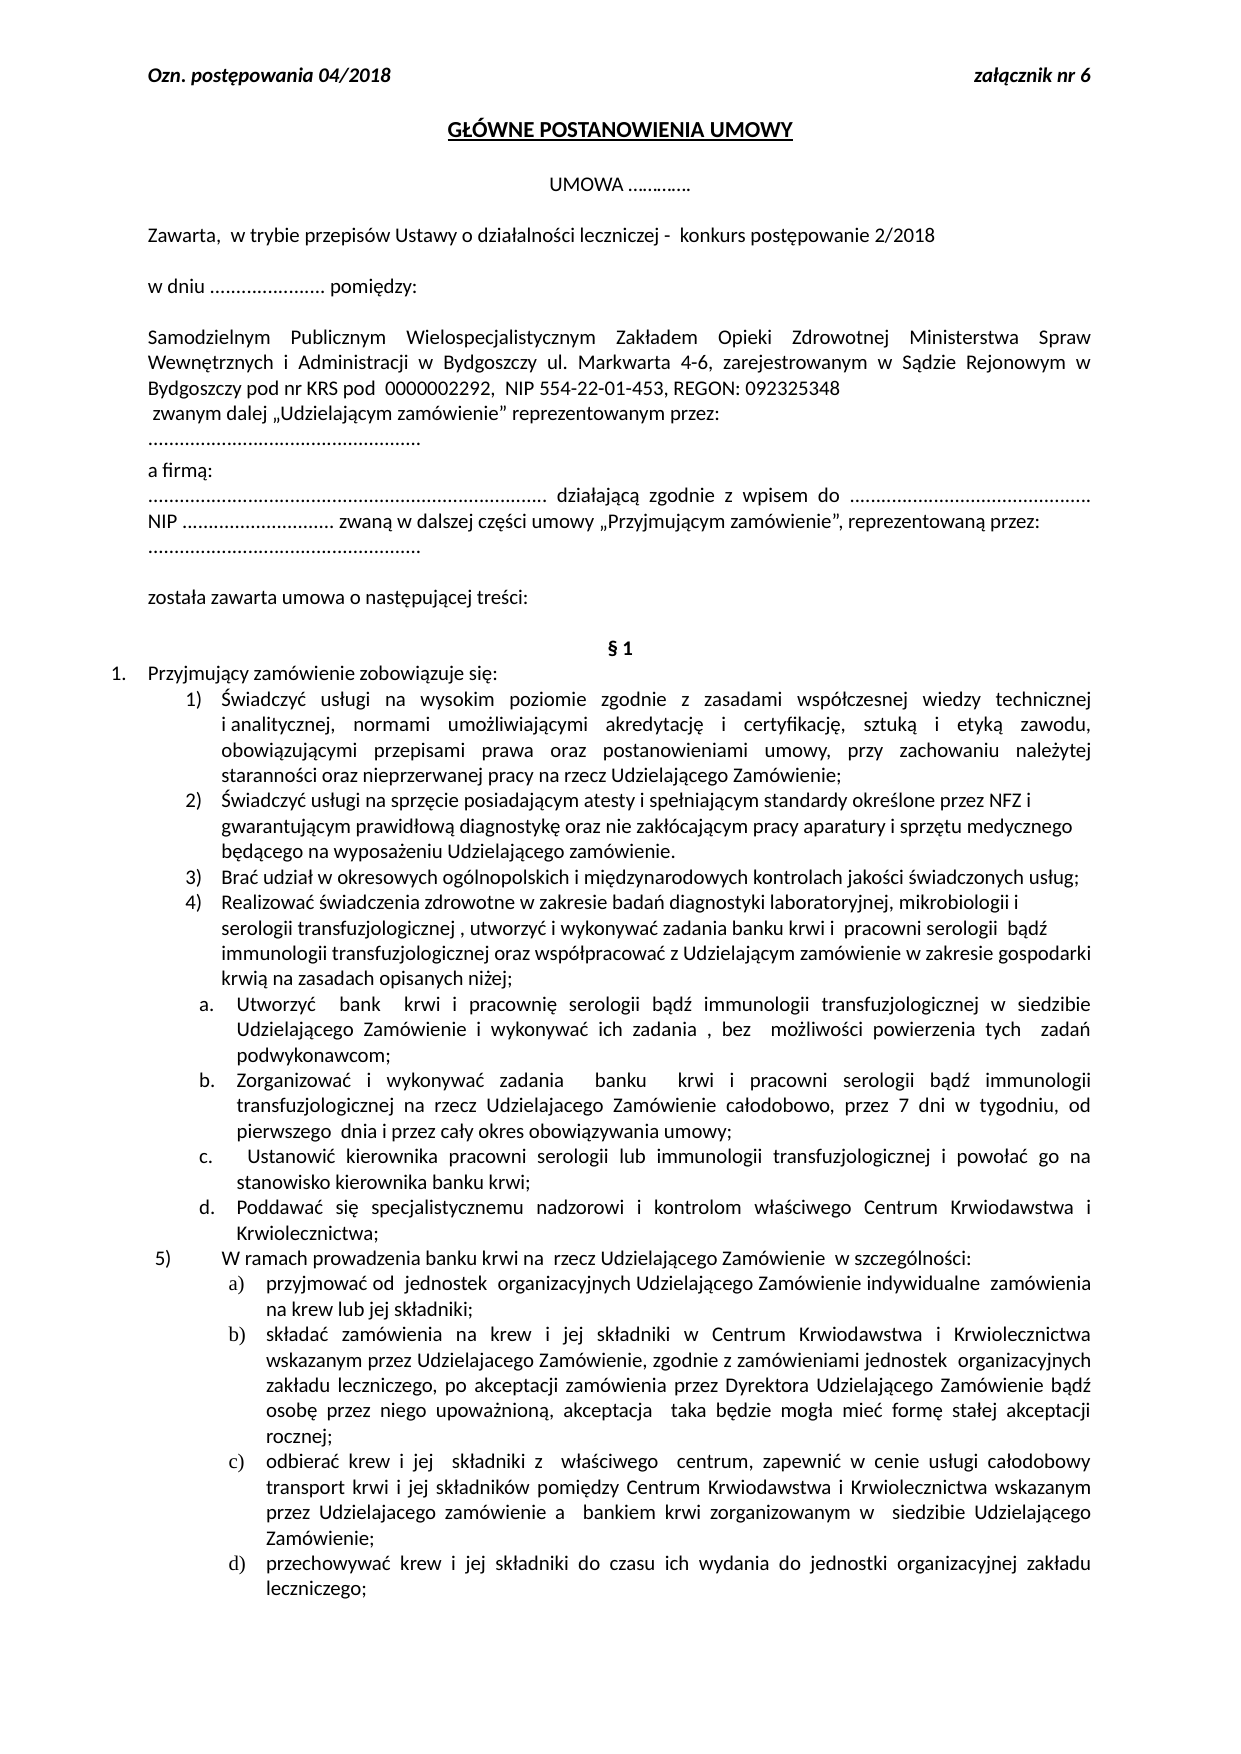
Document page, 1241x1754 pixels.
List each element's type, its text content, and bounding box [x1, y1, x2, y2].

list W ramach prowadzenia banku krwi na rzecz Udzielającego Zamówienie w szczególności: [148, 1245, 1092, 1271]
text 1) Świadczyć usługi na wysokim poziomie zgodnie z zasadami współczesnej wiedzy technicznej i analitycznej, normami umożliwiającymi akredytację i certyfikację, sztuką i etyką zawodu, obowiązującymi przepisami prawa oraz postanowieniami umowy, przy zachowaniu należytej staranności oraz nieprzerwanej pracy na rzecz Udzielającego Zamówienie; [185, 686, 1092, 788]
subtitle .................................................... [148, 533, 1092, 559]
list przechowywać krew i jej składniki do czasu ich wydania do jednostki organizacyjnej zakładu leczniczego; [228, 1550, 1092, 1601]
list Poddawać się specjalistycznemu nadzorowi i kontrolom właściwego Centrum Krwiodawstwa i Krwiolecznictwa; [199, 1194, 1092, 1245]
list Zorganizować i wykonywać zadania banku krwi i pracowni serologii bądź immunologii transfuzjologicznej na rzecz Udzielajacego Zamówienie całodobowo, przez 7 dni w tygodniu, od pierwszego dnia i przez cały okres obowiązywania umowy; [199, 1067, 1092, 1143]
list przyjmować od jednostek organizacyjnych Udzielającego Zamówienie indywidualne zamówienia na krew lub jej składniki; [228, 1271, 1092, 1321]
text 3) Brać udział w okresowych ogólnopolskich i międzynarodowych kontrolach jakości świadczonych usług; [185, 864, 1092, 889]
list Utworzyć bank krwi i pracownię serologii bądź immunologii transfuzjologicznej w siedzibie Udzielającego Zamówienie i wykonywać ich zadania , bez możliwości powierzenia tych zadań podwykonawcom; [199, 991, 1092, 1067]
text zwanym dalej „Udzielającym zamówienie” reprezentowanym przez: [148, 400, 1092, 426]
subtitle .................................................... [148, 426, 1092, 451]
text ............................................................................ działającą zgodnie z wpisem do .............................................. NIP ............................. zwaną w dalszej części umowy „Przyjmującym zamówienie”, reprezentowaną przez: [148, 483, 1092, 533]
text Zawarta, w trybie przepisów Ustawy o działalności leczniczej - konkurs postępowanie 2/2018 [148, 222, 1092, 248]
list Ustanowić kierownika pracowni serologii lub immunologii transfuzjologicznej i powołać go na stanowisko kierownika banku krwi; [199, 1143, 1092, 1194]
text 4) Realizować świadczenia zdrowotne w zakresie badań diagnostyki laboratoryjnej, mikrobiologii i serologii transfuzjologicznej , utworzyć i wykonywać zadania banku krwi i pracowni serologii bądź immunologii transfuzjologicznej oraz współpracować z Udzielającym zamówienie w zakresie gospodarki krwią na zasadach opisanych niżej; [185, 889, 1092, 991]
text została zawarta umowa o następującej treści: [148, 584, 1092, 610]
text GŁÓWNE POSTANOWIENIA UMOWY [148, 115, 1092, 143]
list składać zamówienia na krew i jej składniki w Centrum Krwiodawstwa i Krwiolecznictwa wskazanym przez Udzielajacego Zamówienie, zgodnie z zamówieniami jednostek organizacyjnych zakładu leczniczego, po akceptacji zamówienia przez Dyrektora Udzielającego Zamówienie bądź osobę przez niego upoważnioną, akceptacja taka będzie mogła mieć formę stałej akceptacji rocznej; [228, 1321, 1092, 1448]
list Przyjmujący zamówienie zobowiązuje się: [111, 661, 1092, 686]
text 2) Świadczyć usługi na sprzęcie posiadającym atesty i spełniającym standardy określone przez NFZ i gwarantującym prawidłową diagnostykę oraz nie zakłócającym pracy aparatury i sprzętu medycznego będącego na wyposażeniu Udzielającego zamówienie. [185, 788, 1092, 864]
text Samodzielnym Publicznym Wielospecjalistycznym Zakładem Opieki Zdrowotnej Ministerstwa Spraw Wewnętrznych i Administracji w Bydgoszczy ul. Markwarta 4-6, zarejestrowanym w Sądzie Rejonowym w Bydgoszczy pod nr KRS pod 0000002292, NIP 554-22-01-453, REGON: 092325348 [148, 324, 1092, 400]
list odbierać krew i jej składniki z właściwego centrum, zapewnić w cenie usługi całodobowy transport krwi i jej składników pomiędzy Centrum Krwiodawstwa i Krwiolecznictwa wskazanym przez Udzielajacego zamówienie a bankiem krwi zorganizowanym w siedzibie Udzielającego Zamówienie; [228, 1448, 1092, 1550]
text a firmą: [148, 457, 1092, 483]
text w dniu ...................... pomiędzy: [148, 273, 1092, 298]
subtitle Ozn. postępowania 04/2018 załącznik nr 6 [148, 62, 1092, 87]
text UMOWA …………. [148, 171, 1092, 197]
text § 1 [148, 635, 1092, 661]
